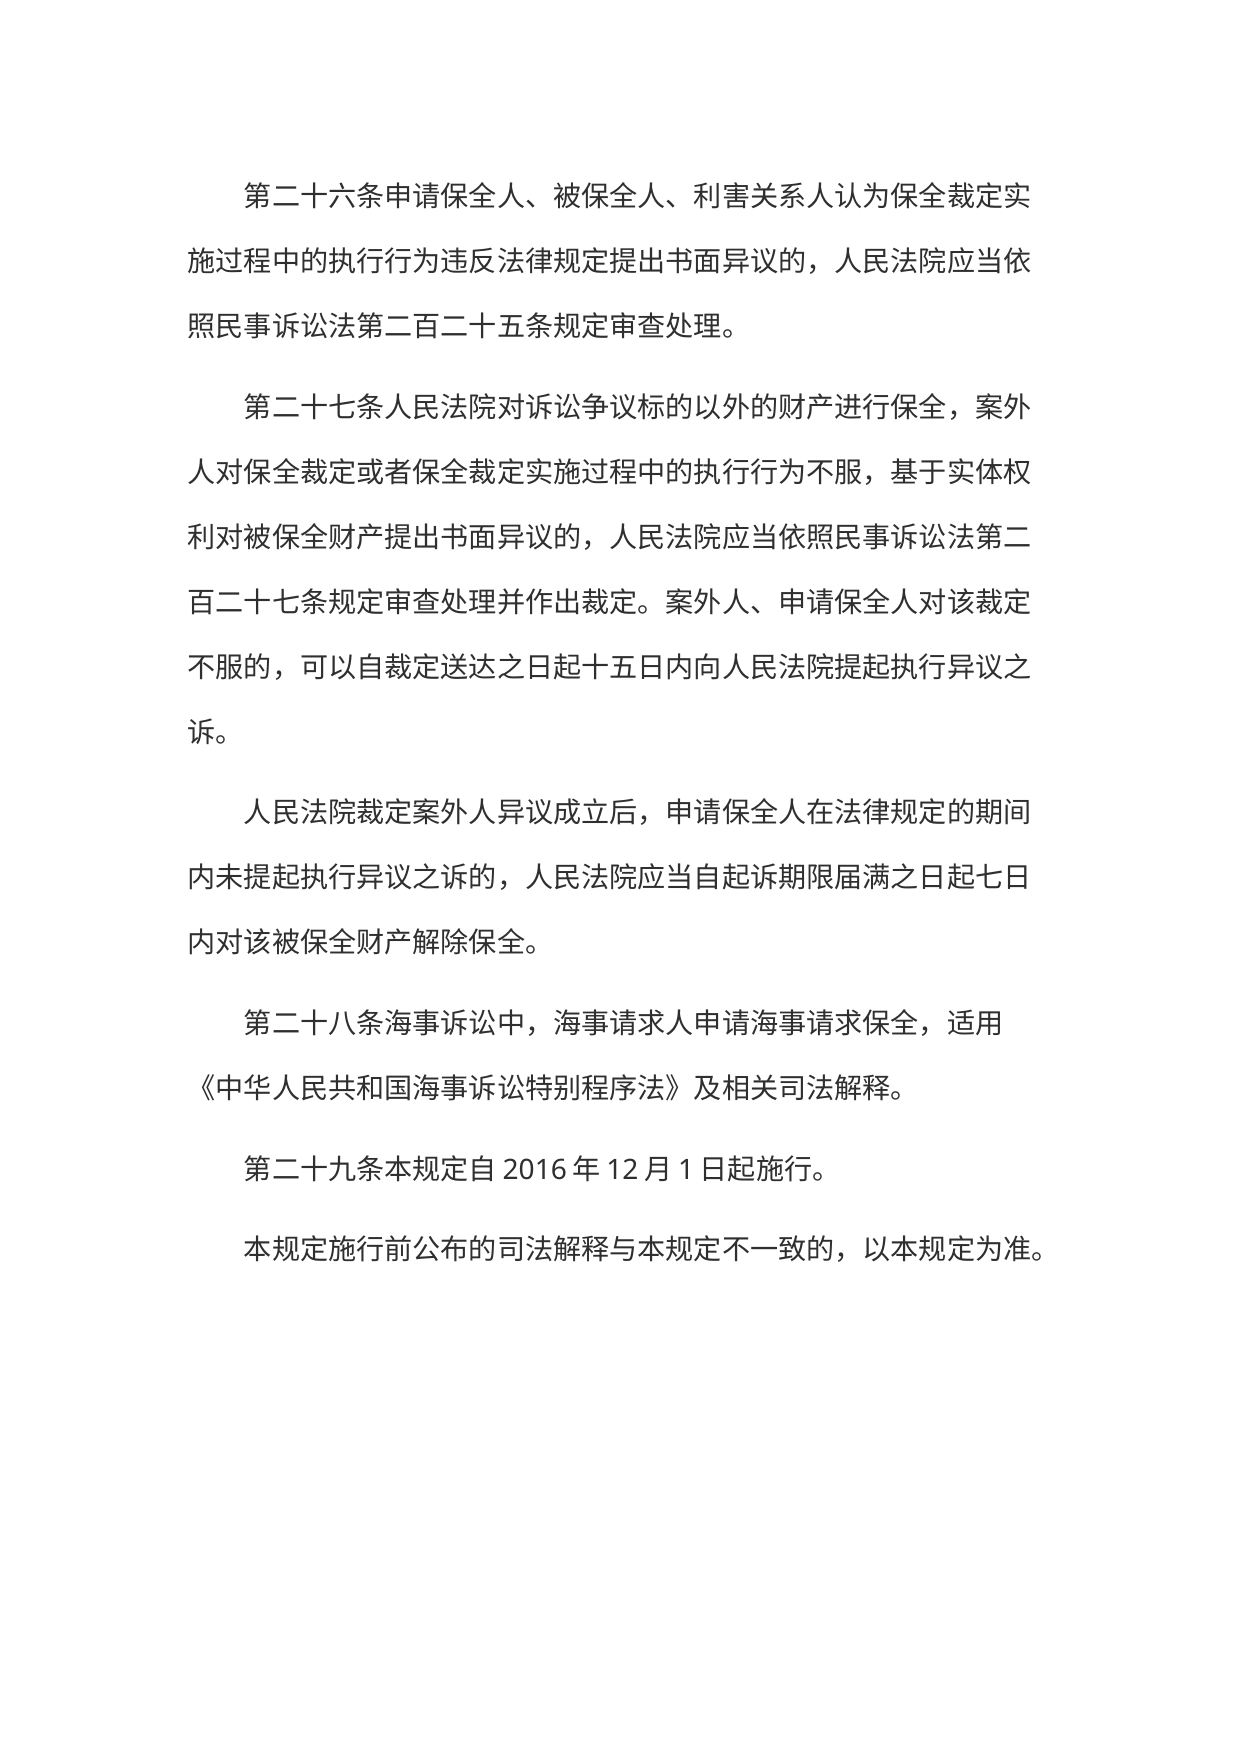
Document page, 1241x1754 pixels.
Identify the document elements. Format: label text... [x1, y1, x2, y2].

text 第二十七条人民法院对诉讼争议标的以外的财产进行保全，案外人对保全裁定或者保全裁定实施过程中的执行行为不服，基于实体权利对被保全财产提出书面异议的，人民法院应当依照民事诉讼法第二百二十七条规定审查处理并作出裁定。案外人、申请保全人对该裁定不服的，可以自裁定送达之日起十五日内向人民法院提起执行异议之诉。 [187, 373, 1053, 763]
text 第二十九条本规定自2016年12月1日起施行。 [187, 1134, 1053, 1199]
text 第二十六条申请保全人、被保全人、利害关系人认为保全裁定实施过程中的执行行为违反法律规定提出书面异议的，人民法院应当依照民事诉讼法第二百二十五条规定审查处理。 [187, 162, 1053, 357]
text 第二十八条海事诉讼中，海事请求人申请海事请求保全，适用《中华人民共和国海事诉讼特别程序法》及相关司法解释。 [187, 989, 1053, 1119]
text 人民法院裁定案外人异议成立后，申请保全人在法律规定的期间内未提起执行异议之诉的，人民法院应当自起诉期限届满之日起七日内对该被保全财产解除保全。 [187, 778, 1053, 973]
text 本规定施行前公布的司法解释与本规定不一致的，以本规定为准。 [187, 1215, 1053, 1280]
